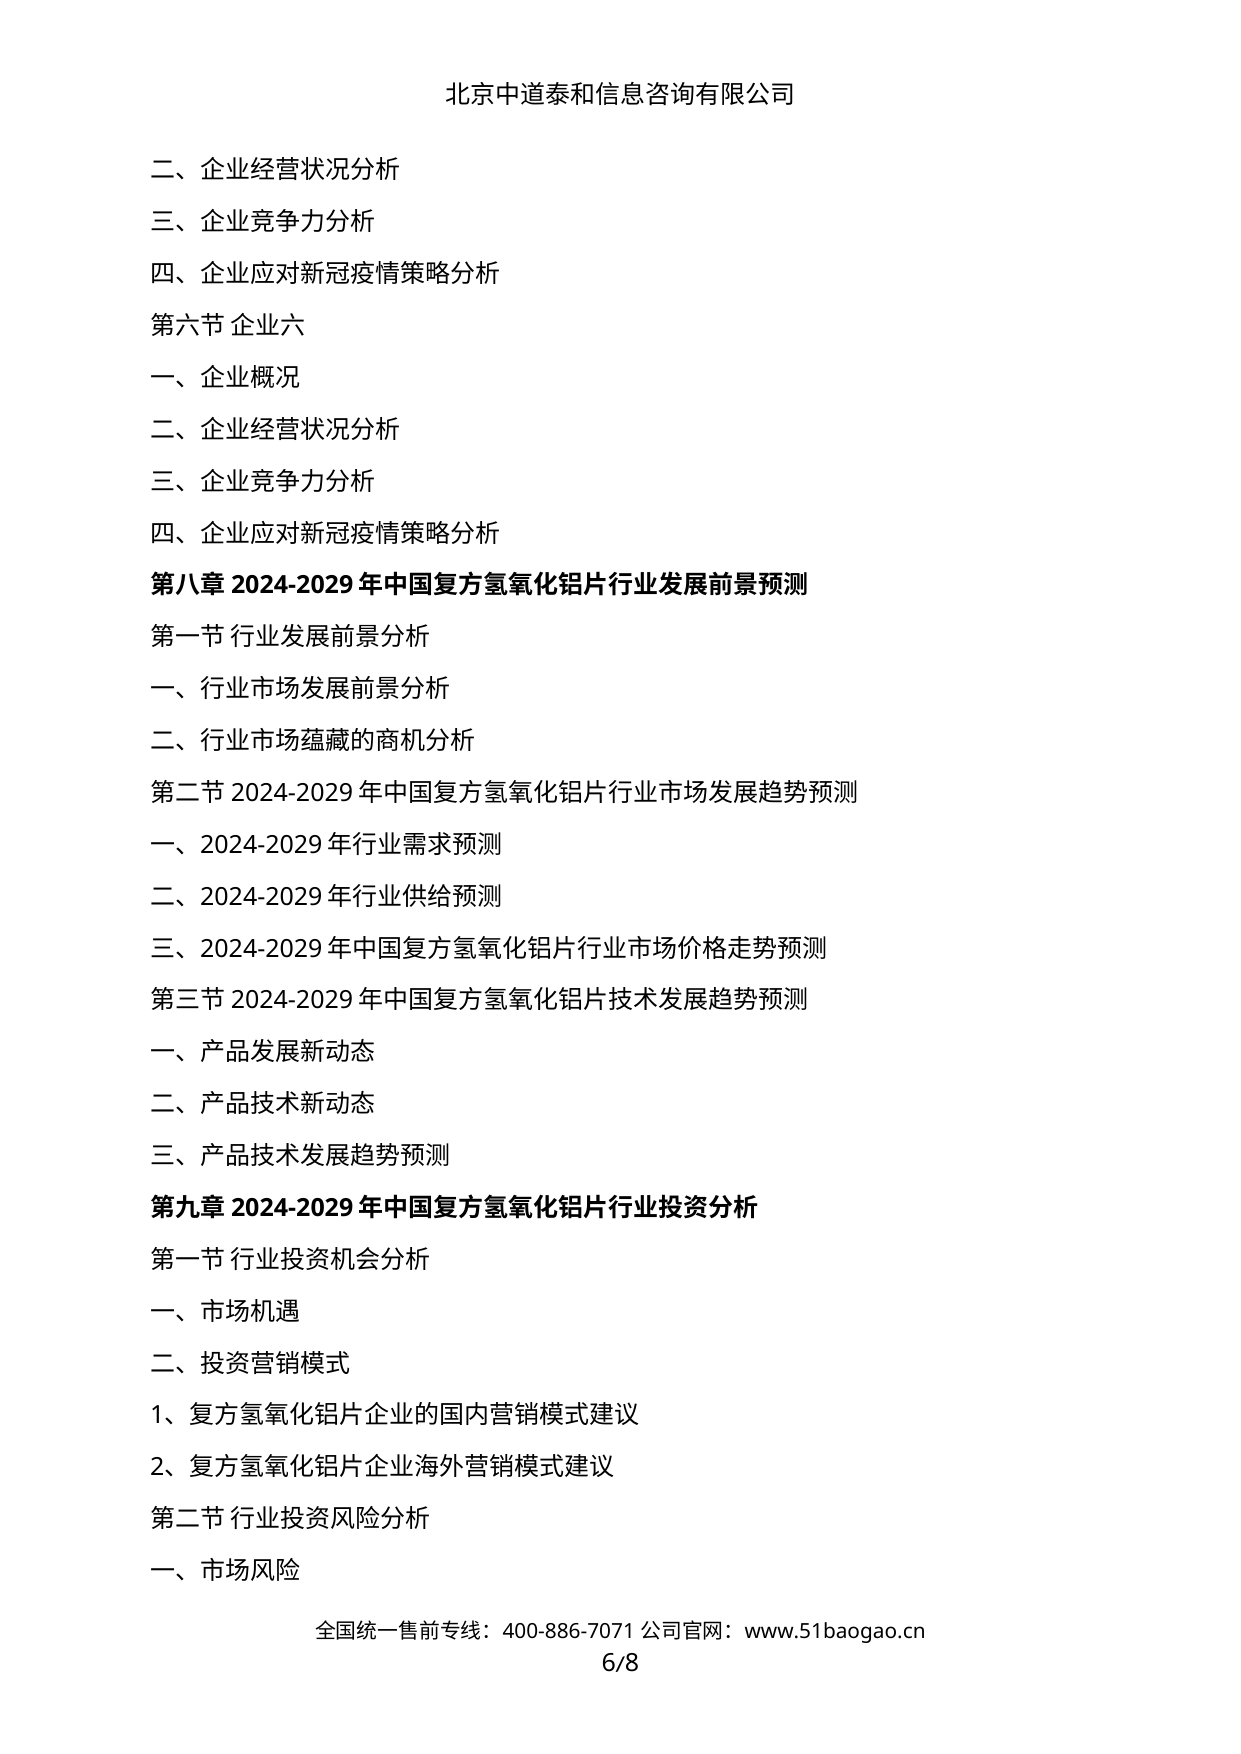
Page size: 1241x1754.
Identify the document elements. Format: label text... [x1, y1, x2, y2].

text 第九章 2024-2029年中国复方氢氧化铝片行业投资分析 [150, 1187, 1090, 1224]
text 第二节 行业投资风险分析 [150, 1499, 1090, 1535]
text 一、市场风险 [150, 1551, 1090, 1587]
text 一、2024-2029年行业需求预测 [150, 824, 1090, 861]
text 一、市场机遇 [150, 1291, 1090, 1327]
text 三、2024-2029年中国复方氢氧化铝片行业市场价格走势预测 [150, 928, 1090, 964]
text 三、企业竞争力分析 [150, 461, 1090, 497]
text 第一节 行业投资机会分析 [150, 1239, 1090, 1276]
text 二、投资营销模式 [150, 1343, 1090, 1379]
text 四、企业应对新冠疫情策略分析 [150, 254, 1090, 290]
text 二、企业经营状况分析 [150, 150, 1090, 186]
text 四、企业应对新冠疫情策略分析 [150, 513, 1090, 549]
text 一、行业市场发展前景分析 [150, 669, 1090, 705]
text 第八章 2024-2029年中国复方氢氧化铝片行业发展前景预测 [150, 565, 1090, 601]
text 第一节 行业发展前景分析 [150, 617, 1090, 653]
text 二、产品技术新动态 [150, 1084, 1090, 1120]
text 第三节 2024-2029年中国复方氢氧化铝片技术发展趋势预测 [150, 980, 1090, 1016]
text 1、复方氢氧化铝片企业的国内营销模式建议 [150, 1395, 1090, 1431]
text 二、行业市场蕴藏的商机分析 [150, 721, 1090, 757]
text 三、企业竞争力分析 [150, 202, 1090, 238]
text 二、企业经营状况分析 [150, 409, 1090, 446]
text 2、复方氢氧化铝片企业海外营销模式建议 [150, 1447, 1090, 1483]
text 第二节 2024-2029年中国复方氢氧化铝片行业市场发展趋势预测 [150, 772, 1090, 809]
text 第六节 企业六 [150, 306, 1090, 342]
text 一、企业概况 [150, 357, 1090, 394]
text 一、产品发展新动态 [150, 1032, 1090, 1068]
text 二、2024-2029年行业供给预测 [150, 876, 1090, 912]
text 三、产品技术发展趋势预测 [150, 1136, 1090, 1172]
